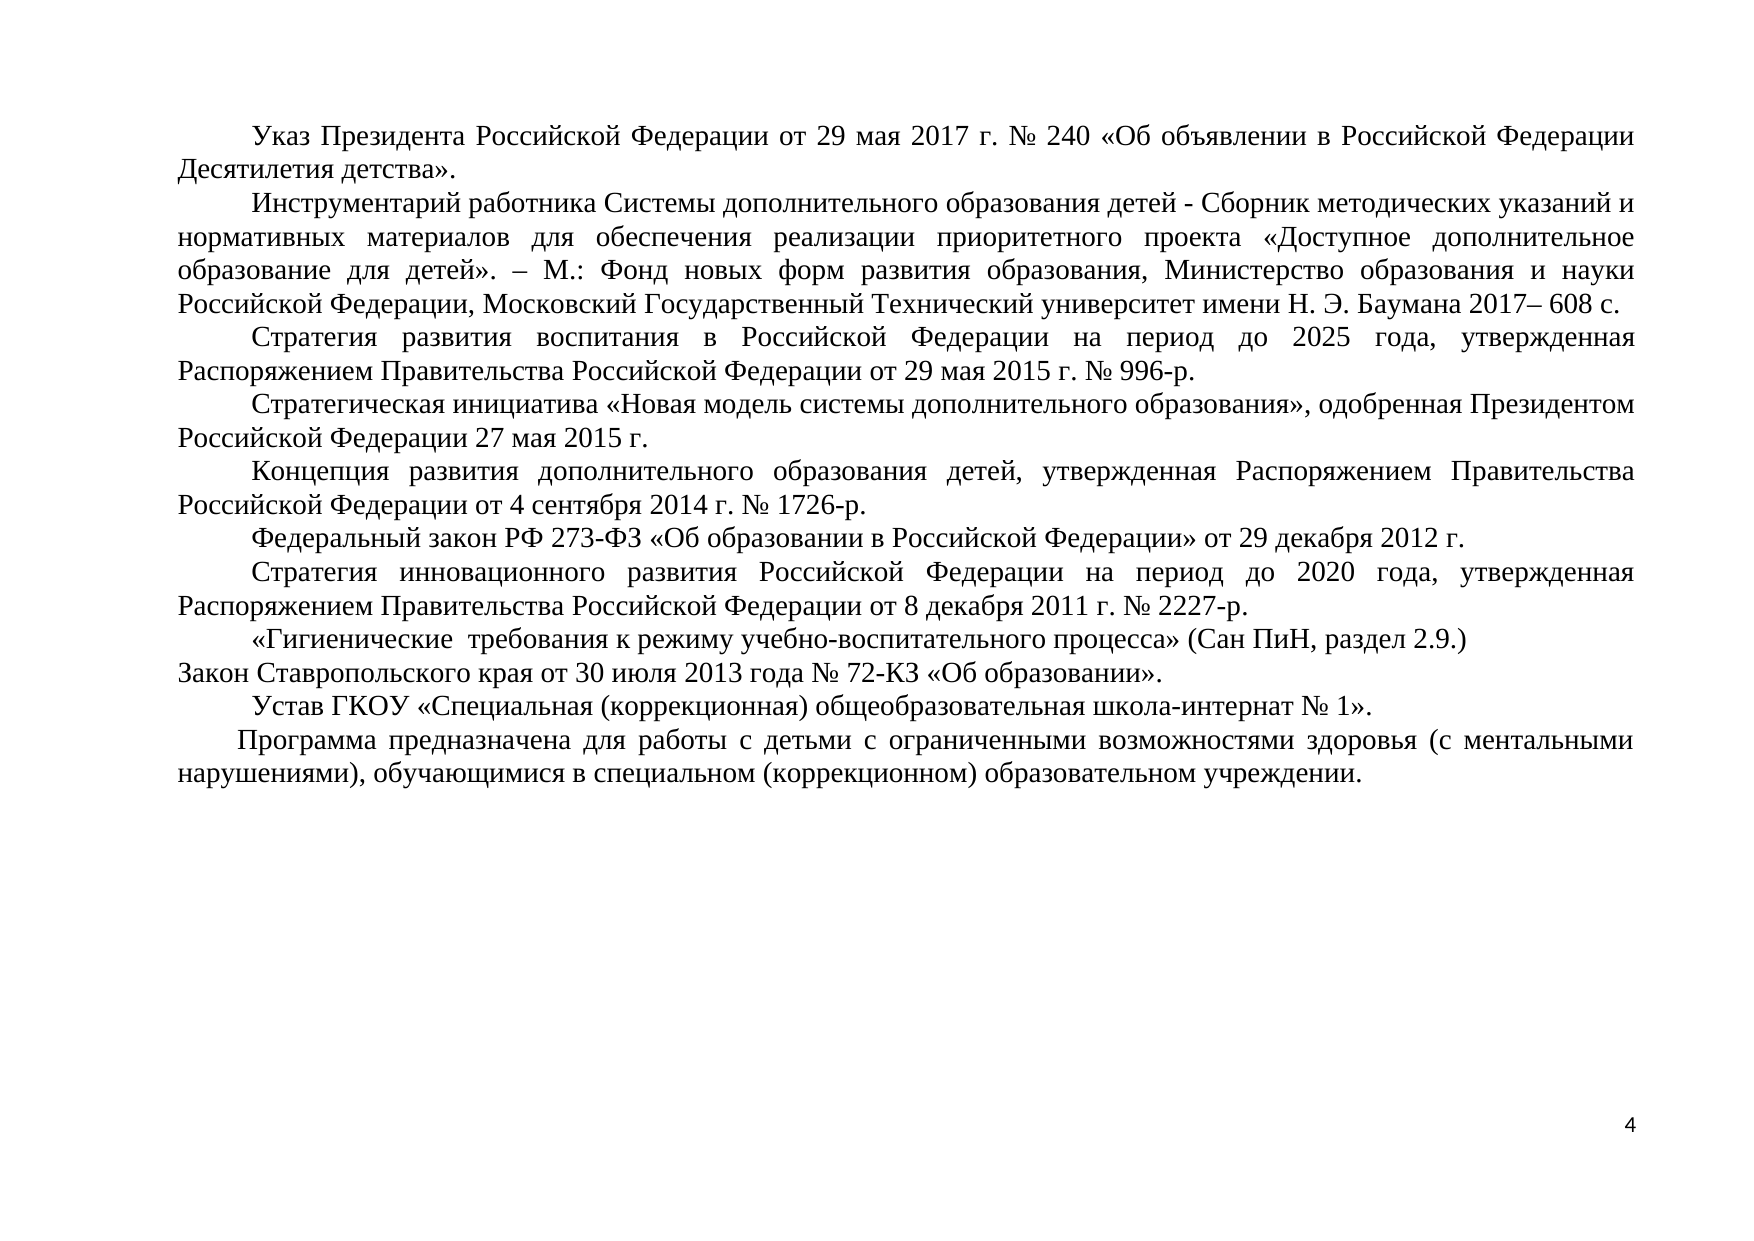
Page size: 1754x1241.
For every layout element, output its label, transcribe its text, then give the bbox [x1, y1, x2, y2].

text Концепция развития дополнительного образования детей, утвержденная Распоряжением Правительства Российской Федерации от 4 сентября 2014 г. № 1726-р. [177, 453, 1636, 521]
text Инструментарий работника Системы дополнительного образования детей - Сборник методических указаний и нормативных материалов для обеспечения реализации приоритетного проекта «Доступное дополнительное образование для детей». – М.: Фонд новых форм развития образования, Министерство образования и науки Российской Федерации, Московский Государственный Технический университет имени Н. Э. Баумана 2017– 608 с. [177, 185, 1636, 319]
text Устав ГКОУ «Специальная (коррекционная) общеобразовательная школа-интернат № 1». [177, 688, 1636, 722]
text Стратегия инновационного развития Российской Федерации на период до 2020 года, утвержденная Распоряжением Правительства Российской Федерации от 8 декабря 2011 г. № 2227-р. [177, 554, 1636, 621]
text Указ Президента Российской Федерации от 29 мая 2017 г. № 240 «Об объявлении в Российской Федерации Десятилетия детства». [177, 118, 1636, 185]
text Федеральный закон РФ 273-ФЗ «Об образовании в Российской Федерации» от 29 декабря 2012 г. [177, 521, 1636, 554]
text Программа предназначена для работы с детьми с ограниченными возможностями здоровья (с ментальными нарушениями), обучающимися в специальном (коррекционном) образовательном учреждении. [177, 722, 1636, 789]
text Закон Ставропольского края от 30 июля 2013 года № 72-КЗ «Об образовании». [177, 655, 1636, 688]
text Стратегическая инициатива «Новая модель системы дополнительного образования», одобренная Президентом Российской Федерации 27 мая 2015 г. [177, 386, 1636, 453]
text Стратегия развития воспитания в Российской Федерации на период до 2025 года, утвержденная Распоряжением Правительства Российской Федерации от 29 мая 2015 г. № 996-р. [177, 319, 1636, 386]
text «Гигиенические требования к режиму учебно-воспитательного процесса» (Сан ПиН, раздел 2.9.) [177, 621, 1636, 655]
